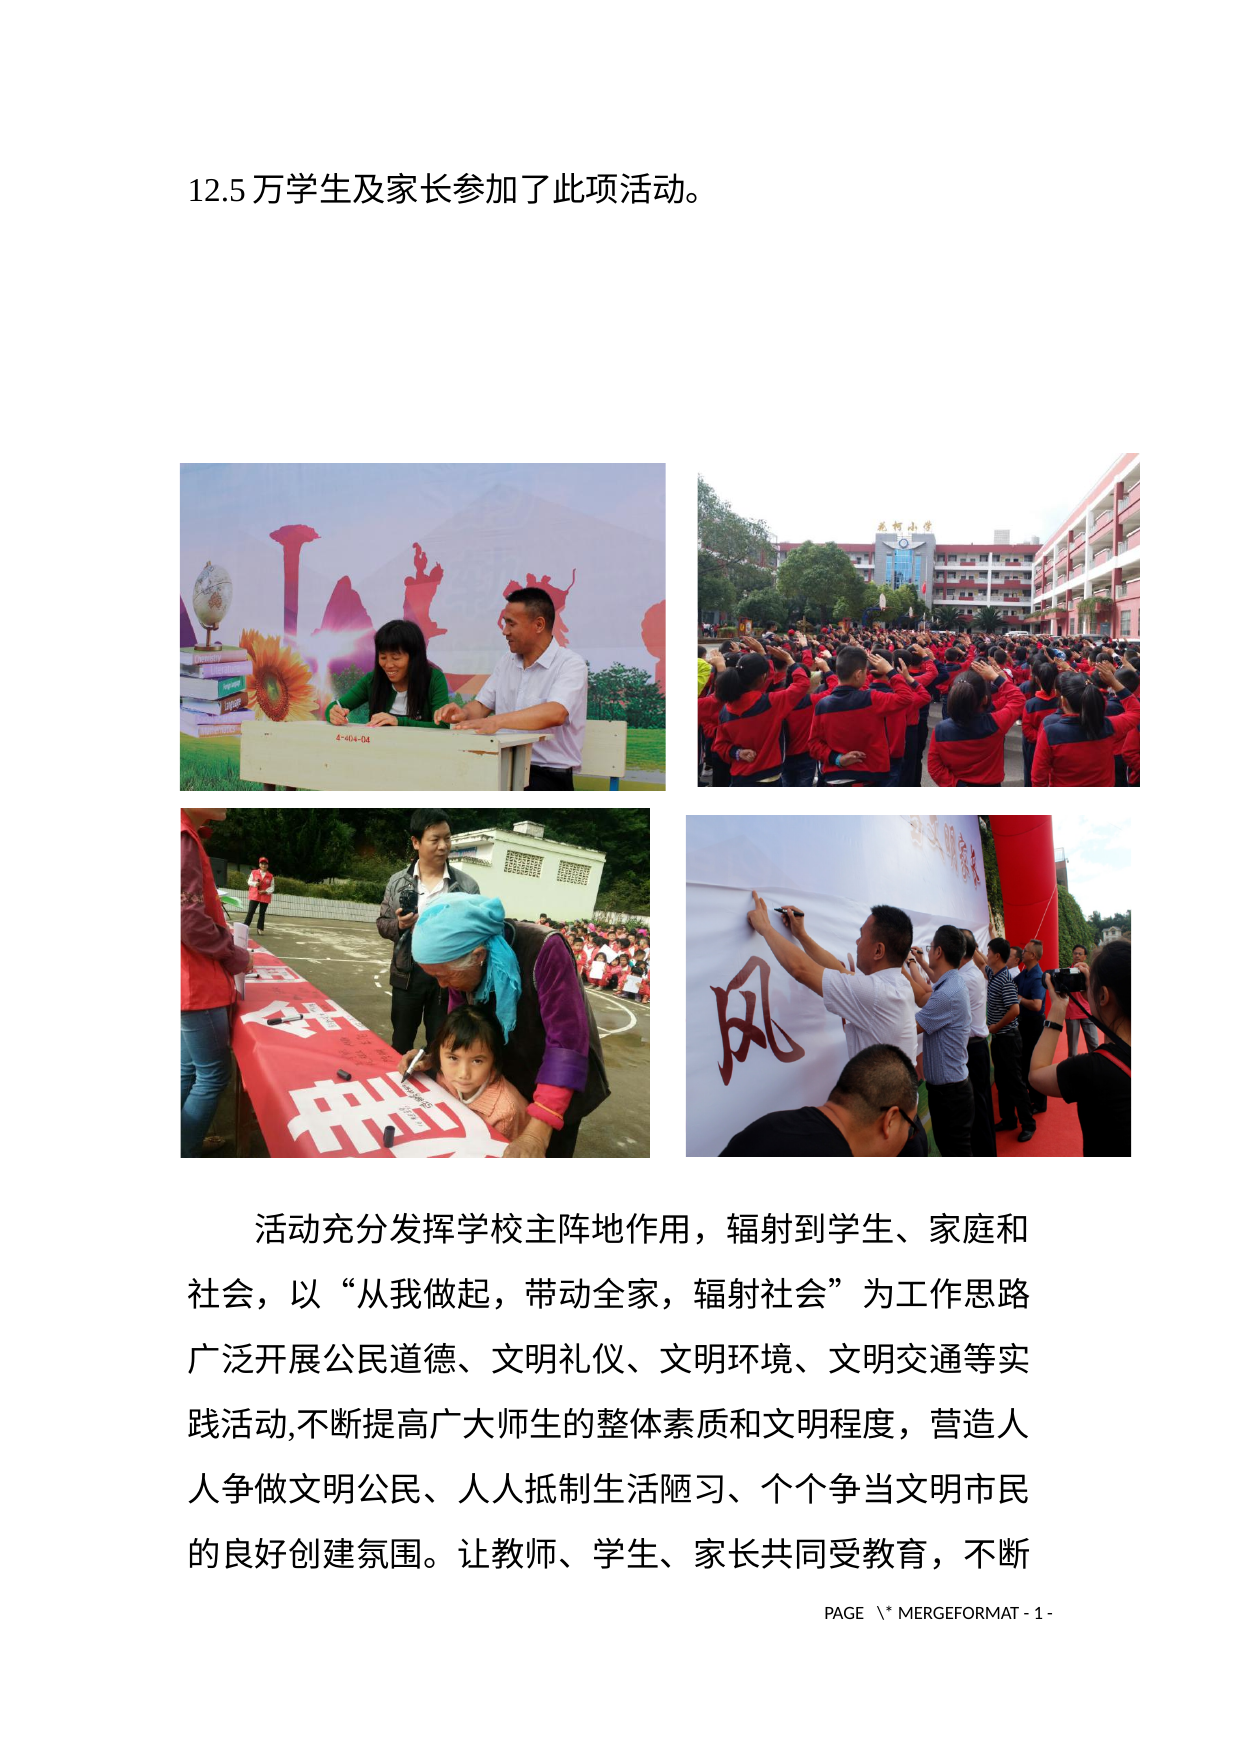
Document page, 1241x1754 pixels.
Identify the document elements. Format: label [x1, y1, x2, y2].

text [187, 154, 1031, 219]
picture [178, 463, 666, 789]
picture [684, 815, 1131, 1156]
picture [180, 808, 650, 1158]
picture [696, 453, 1140, 786]
text [187, 414, 1031, 1584]
